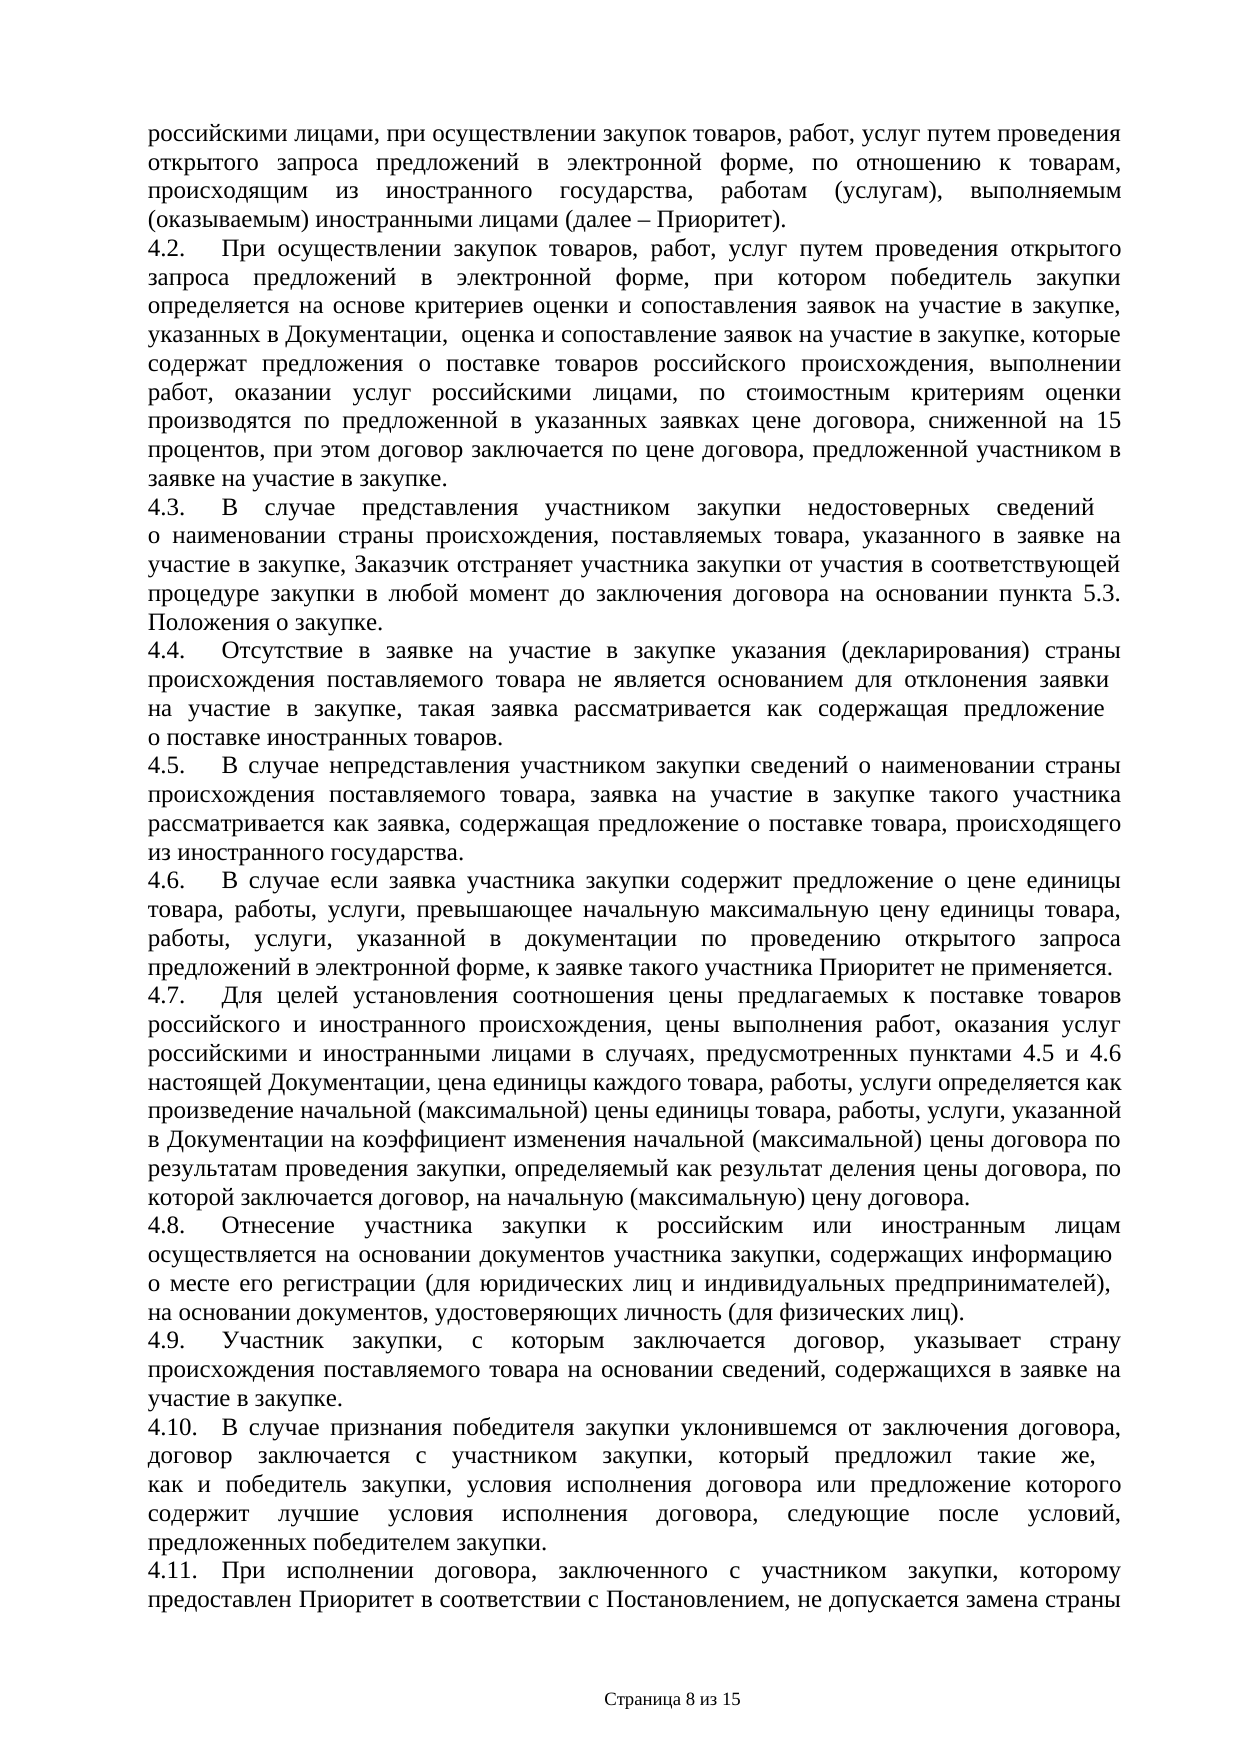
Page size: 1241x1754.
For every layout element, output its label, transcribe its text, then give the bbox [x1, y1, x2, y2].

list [148, 1556, 1122, 1613]
list В случае непредставления участником закупки сведений о наименовании страны происхождения поставляемого товара, заявка на участие в закупке такого участника рассматривается как заявка, содержащая предложение о поставке товара, происходящего из иностранного государства. [148, 751, 1122, 866]
list В случае признания победителя закупки уклонившемся от заключения договора, договор заключается с участником закупки, который предложил такие же, как и победитель закупки, условия исполнения договора или предложение которого содержит лучшие условия исполнения договора, следующие после условий, предложенных победителем закупки. [148, 1412, 1122, 1556]
list Отнесение участника закупки к российским или иностранным лицам осуществляется на основании документов участника закупки, содержащих информацию о месте его регистрации (для юридических лиц и индивидуальных предпринимателей), на основании документов, удостоверяющих личность (для физических лиц). [148, 1211, 1122, 1326]
list Участник закупки, с которым заключается договор, указывает страну происхождения поставляемого товара на основании сведений, содержащихся в заявке на участие в закупке. [148, 1326, 1122, 1412]
list При осуществлении закупок товаров, работ, услуг путем проведения открытого запроса предложений в электронной форме, при котором победитель закупки определяется на основе критериев оценки и сопоставления заявок на участие в закупке, указанных в Документации, оценка и сопоставление заявок на участие в закупке, которые содержат предложения о поставке товаров российского происхождения, выполнении работ, оказании услуг российскими лицами, по стоимостным критериям оценки производятся по предложенной в указанных заявках цене договора, сниженной на 15 процентов, при этом договор заключается по цене договора, предложенной участником в заявке на участие в закупке. [148, 233, 1122, 492]
list Для целей установления соотношения цены предлагаемых к поставке товаров российского и иностранного происхождения, цены выполнения работ, оказания услуг российскими и иностранными лицами в случаях, предусмотренных пунктами 4.5 и 4.6 настоящей Документации, цена единицы каждого товара, работы, услуги определяется как произведение начальной (максимальной) цены единицы товара, работы, услуги, указанной в Документации на коэффициент изменения начальной (максимальной) цены договора по результатам проведения закупки, определяемый как результат деления цены договора, по которой заключается договор, на начальную (максимальную) цену договора. [148, 981, 1122, 1211]
list В случае если заявка участника закупки содержит предложение о цене единицы товара, работы, услуги, превышающее начальную максимальную цену единицы товара, работы, услуги, указанной в документации по проведению открытого запроса предложений в электронной форме, к заявке такого участника Приоритет не применяется. [148, 866, 1122, 981]
list Отсутствие в заявке на участие в закупке указания (декларирования) страны происхождения поставляемого товара не является основанием для отклонения заявки на участие в закупке, такая заявка рассматривается как содержащая предложение о поставке иностранных товаров. [148, 636, 1122, 751]
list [148, 118, 1122, 233]
list В случае представления участником закупки недостоверных сведений о наименовании страны происхождения, поставляемых товара, указанного в заявке на участие в закупке, Заказчик отстраняет участника закупки от участия в соответствующей процедуре закупки в любой момент до заключения договора на основании пункта 5.3. Положения о закупке. [148, 492, 1122, 636]
